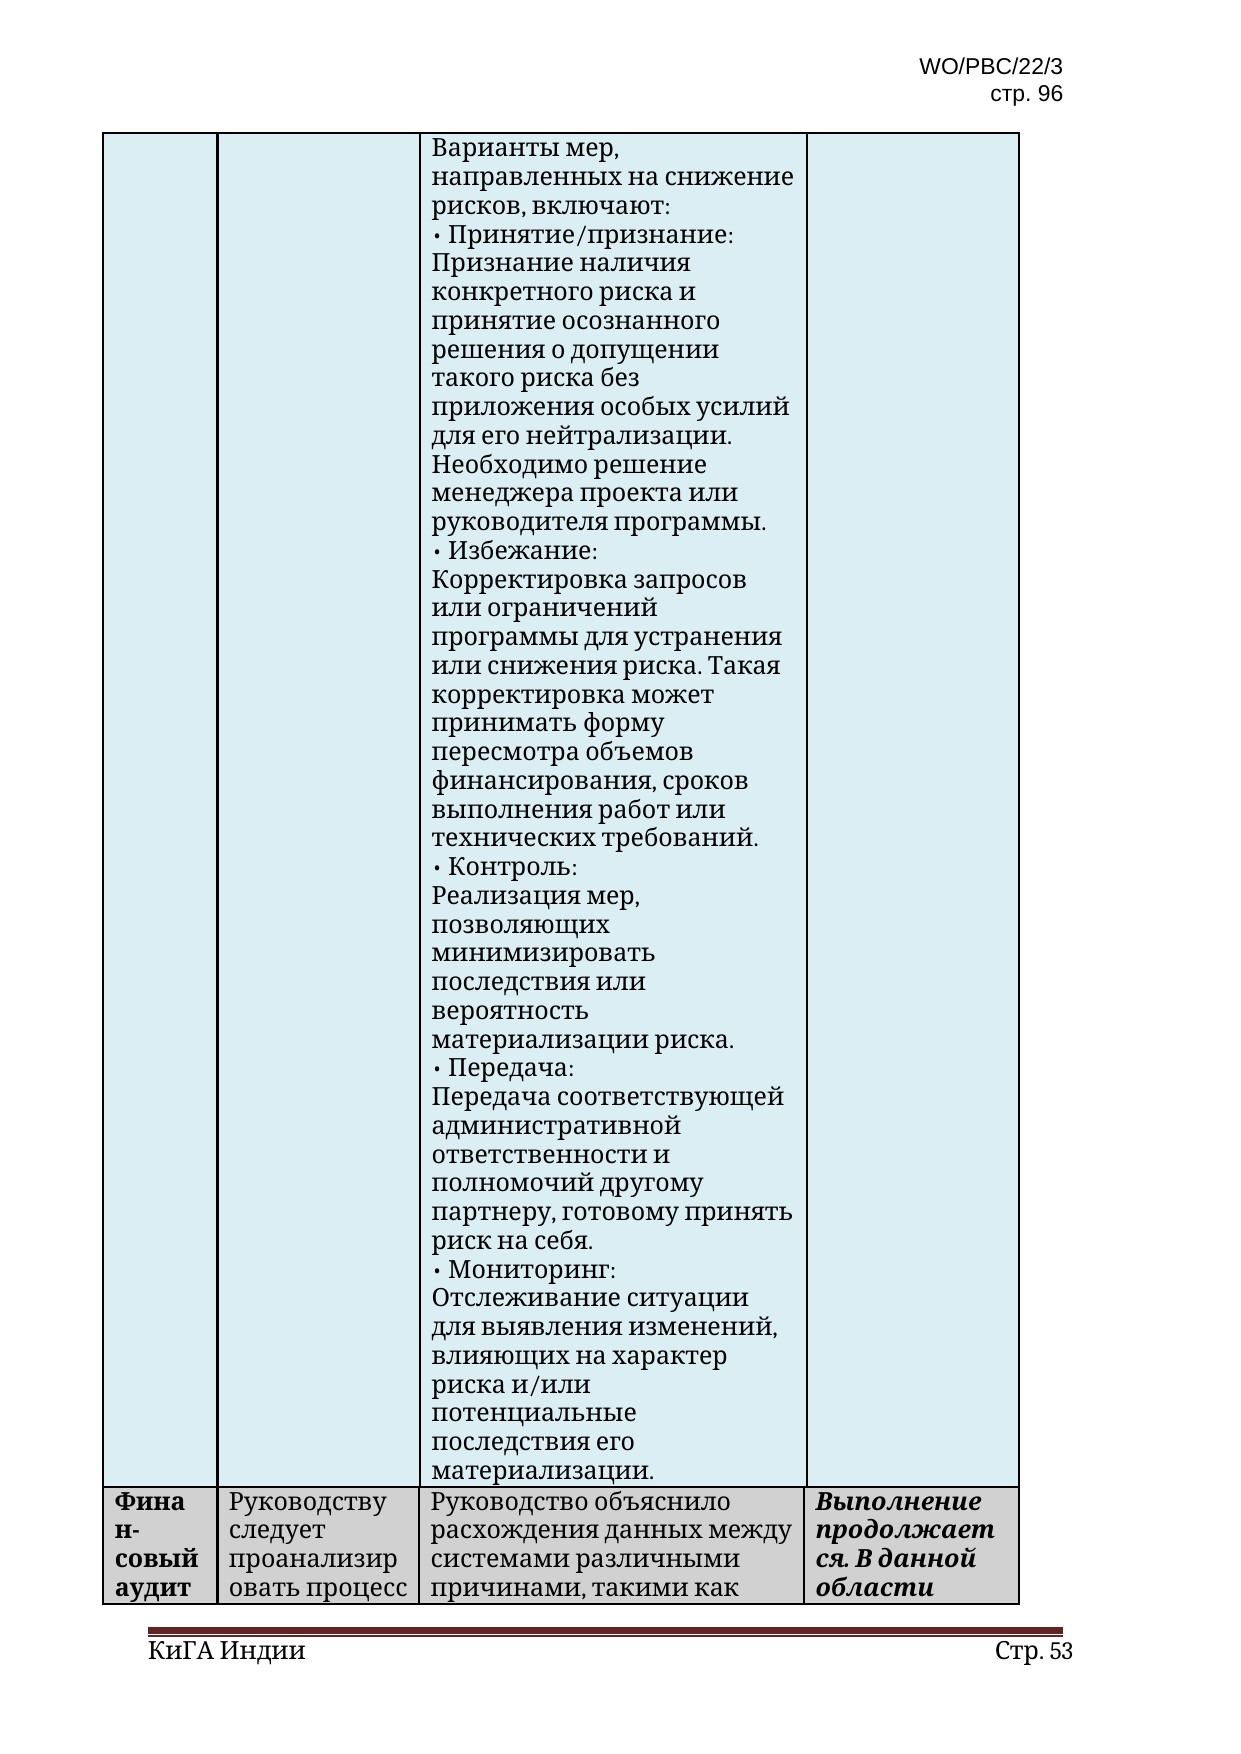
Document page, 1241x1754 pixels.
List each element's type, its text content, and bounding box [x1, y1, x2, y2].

table_cell Финансовый аудит [104, 1488, 216, 1603]
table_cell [420, 1488, 803, 1603]
table_header [104, 134, 216, 1486]
table_header [219, 134, 419, 1486]
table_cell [219, 1488, 418, 1603]
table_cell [805, 1488, 1018, 1603]
table_header Варианты мер, направленных на снижение рисков, включают: • Принятие/признание: Признание наличия конкретного риска и принятие осознанного решения о допущении такого риска без приложения особых усилий для его нейтрализации. Необходимо решение менеджера проекта или руководителя программы. • Избежание: Корректировка запросов или ограничений программы для устранения или снижения риска. Такая корректировка может принимать форму пересмотра объемов финансирования, сроков выполнения работ или технических требований. • Контроль: Реализация мер, позволяющих минимизировать последствия или вероятность материализации риска. • Передача: Передача соответствующей административной ответственности и полномочий другому партнеру, готовому принять риск на себя. • Мониторинг: Отслеживание ситуации для выявления изменений, влияющих на характер риска и/или потенциальные последствия его материализации. [421, 134, 806, 1486]
table_header [808, 134, 1018, 1486]
